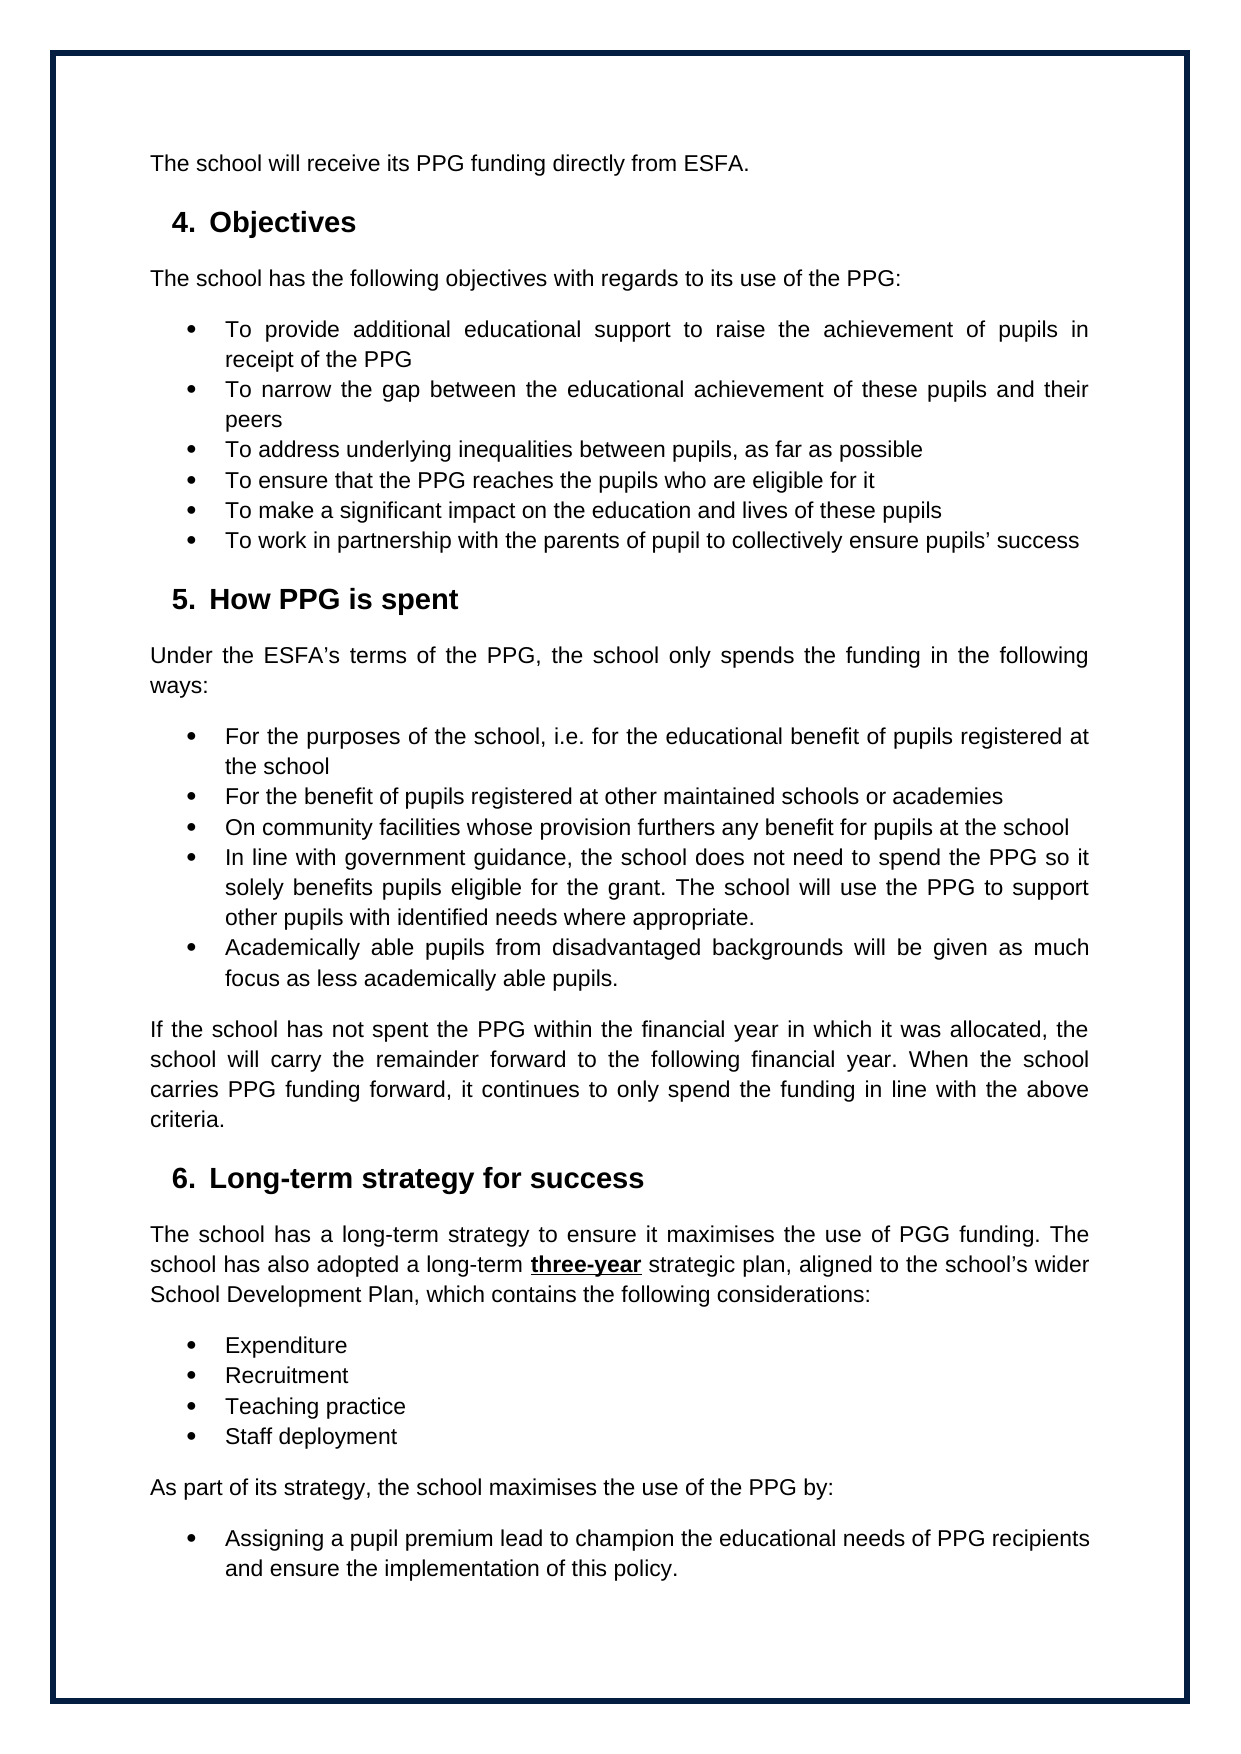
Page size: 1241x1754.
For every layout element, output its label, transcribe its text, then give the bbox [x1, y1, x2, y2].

list To work in partnership with the parents of pupil to collectively ensure pupils’ success [187, 527, 1090, 553]
text The school has a long-term strategy to ensure it maximises the use of PGG funding. The school has also adopted a long-term three-year strategic plan, aligned to the school’s wider School Development Plan, which contains the following considerations: [150, 1221, 1090, 1308]
subtitle Long-term strategy for success [172, 1161, 1090, 1195]
list For the purposes of the school, i.e. for the educational benefit of pupils registered at the school [187, 723, 1090, 779]
list To ensure that the PPG reaches the pupils who are eligible for it [187, 467, 1090, 493]
list On community facilities whose provision furthers any benefit for pupils at the school [187, 813, 1090, 840]
list Recruitment [187, 1362, 1090, 1389]
list Assigning a pupil premium lead to champion the educational needs of PPG recipients and ensure the implementation of this policy. [187, 1525, 1090, 1582]
list To narrow the gap between the educational achievement of these pupils and their peers [187, 376, 1090, 433]
list To address underlying inequalities between pupils, as far as possible [187, 436, 1090, 463]
text As part of its strategy, the school maximises the use of the PPG by: [150, 1474, 1090, 1500]
list Academically able pupils from disadvantaged backgrounds will be given as much focus as less academically able pupils. [187, 934, 1090, 991]
text If the school has not spent the PPG within the financial year in which it was allocated, the school will carry the remainder forward to the following financial year. When the school carries PPG funding forward, it continues to only spend the funding in line with the above criteria. [150, 1016, 1090, 1133]
list To make a significant impact on the education and lives of these pupils [187, 497, 1090, 523]
text The school will receive its PPG funding directly from ESFA. [150, 150, 1090, 176]
list In line with government guidance, the school does not need to spend the PPG so it solely benefits pupils eligible for the grant. The school will use the PPG to support other pupils with identified needs where appropriate. [187, 844, 1090, 931]
list To provide additional educational support to raise the achievement of pupils in receipt of the PPG [187, 316, 1090, 372]
subtitle How PPG is spent [172, 582, 1090, 616]
list For the benefit of pupils registered at other maintained schools or academies [187, 783, 1090, 810]
list Staff deployment [187, 1423, 1090, 1449]
list Expenditure [187, 1332, 1090, 1359]
list Teaching practice [187, 1393, 1090, 1419]
text The school has the following objectives with regards to its use of the PPG: [150, 264, 1090, 291]
text Under the ESFA’s terms of the PPG, the school only spends the funding in the following ways: [150, 642, 1090, 698]
subtitle Objectives [172, 205, 1090, 239]
